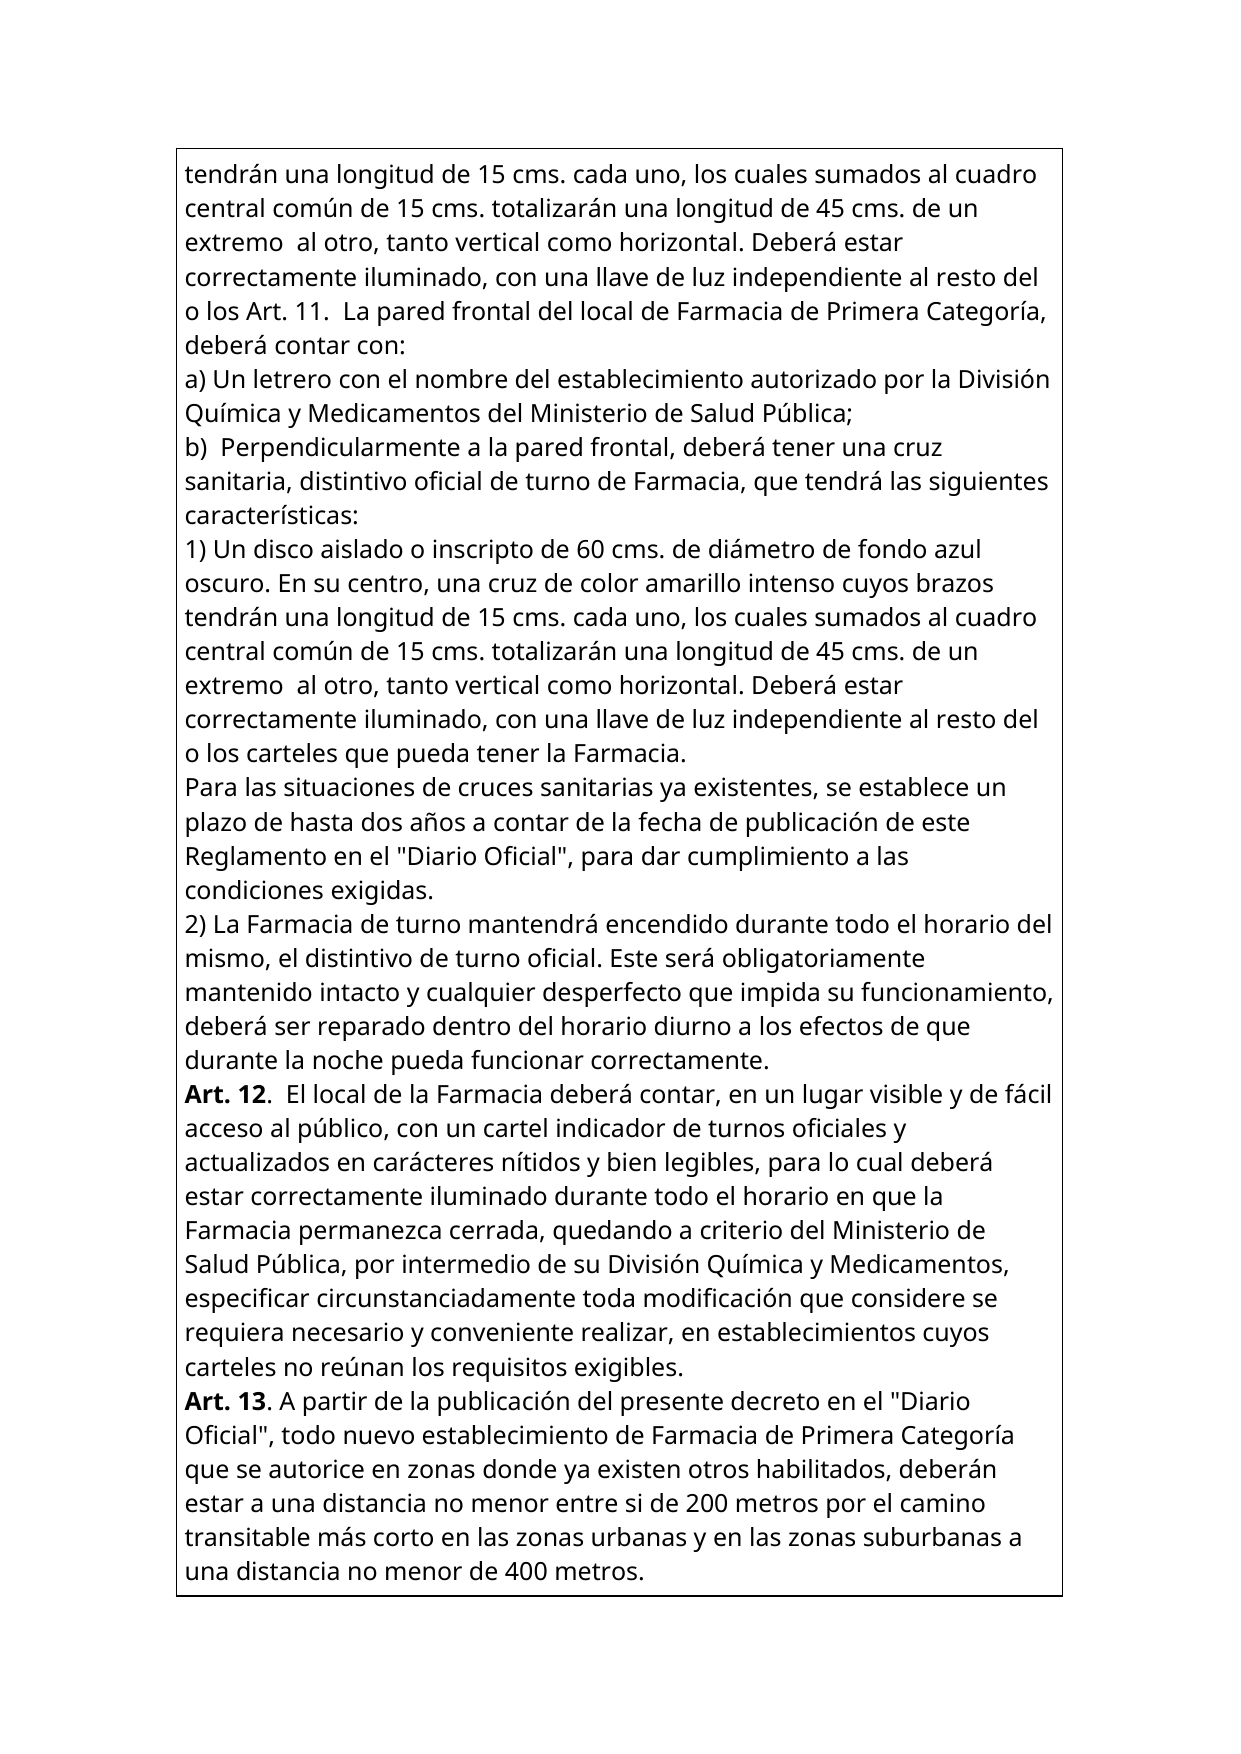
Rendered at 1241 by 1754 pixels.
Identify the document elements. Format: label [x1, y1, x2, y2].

table_header [177, 149, 1062, 1595]
